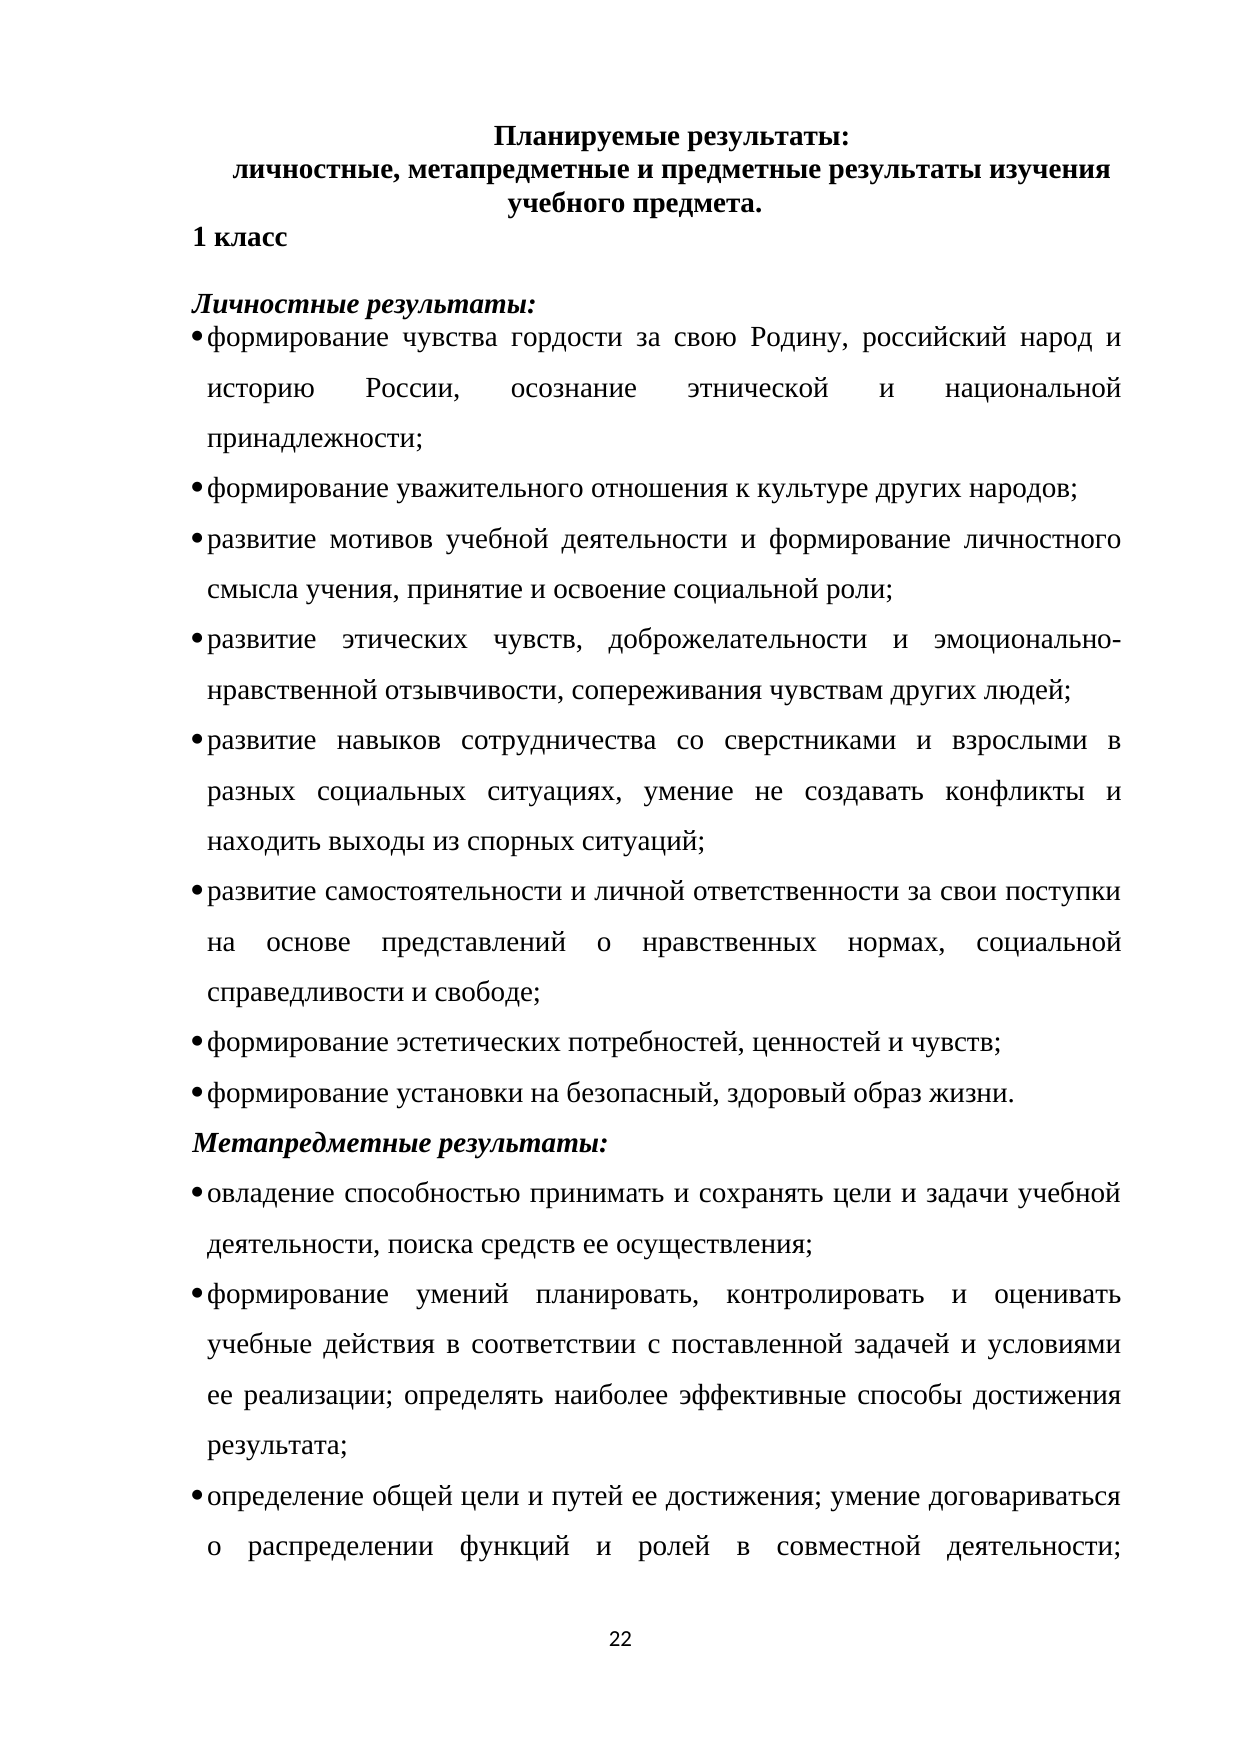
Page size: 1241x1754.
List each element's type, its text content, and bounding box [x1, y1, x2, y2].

list 1 класс [118, 219, 1122, 252]
list развитие самостоятельности и личной ответственности за свои поступки на основе представлений о нравственных нормах, социальной справедливости и свободе; [192, 873, 1122, 1008]
list развитие этических чувств, доброжелательности и эмоционально-нравственной отзывчивости, сопереживания чувствам других людей; [192, 622, 1122, 706]
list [192, 1478, 1122, 1562]
list Планируемые результаты: [148, 118, 1122, 152]
list развитие навыков сотрудничества со сверстниками и взрослыми в разных социальных ситуациях, умение не создавать конфликты и находить выходы из спорных ситуаций; [192, 722, 1122, 857]
list личностные, метапредметные и предметные результаты изучения учебного предмета. [148, 152, 1122, 219]
list формирование умений планировать, контролировать и оценивать учебные действия в соответствии с поставленной задачей и условиями ее реализации; определять наиболее эффективные способы достижения результата; [192, 1276, 1122, 1461]
list формирование эстетических потребностей, ценностей и чувств; [192, 1024, 1122, 1058]
list формирование уважительного отношения к культуре других народов; [192, 470, 1122, 504]
list развитие мотивов учебной деятельности и формирование личностного смысла учения, принятие и освоение социальной роли; [192, 521, 1122, 605]
list Личностные результаты: [118, 286, 1122, 319]
list формирование установки на безопасный, здоровый образ жизни. [192, 1075, 1122, 1108]
list Метапредметные результаты: [118, 1125, 1122, 1159]
list формирование чувства гордости за свою Родину, российский народ и историю России, осознание этнической и национальной принадлежности; [192, 319, 1122, 454]
list овладение способностью принимать и сохранять цели и задачи учебной деятельности, поиска средств ее осуществления; [192, 1176, 1122, 1259]
